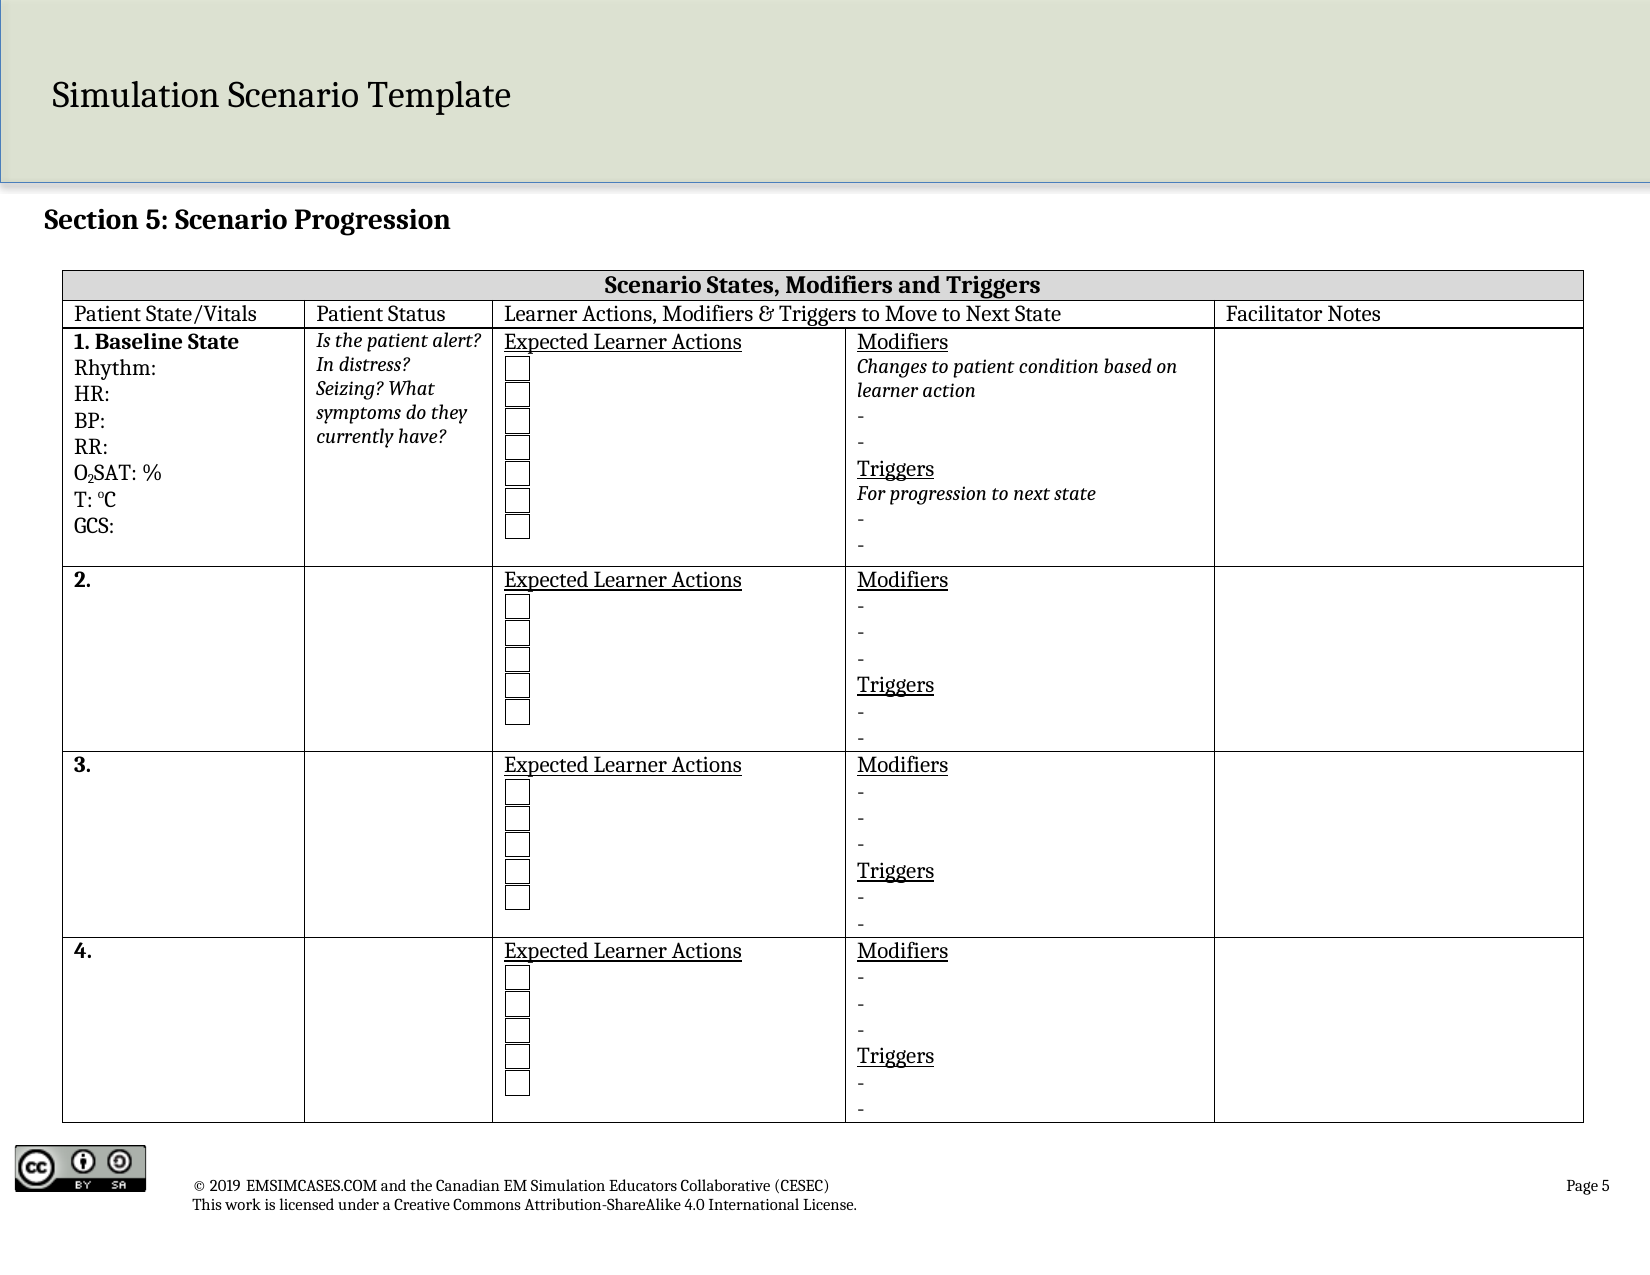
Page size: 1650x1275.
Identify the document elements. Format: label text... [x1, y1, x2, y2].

table_cell 4. [63, 938, 304, 1122]
table_cell [1215, 752, 1583, 937]
table_cell Learner Actions, Modifiers & Triggers to Move to Next State [493, 301, 1214, 327]
table_cell Expected Learner Actions [493, 329, 845, 566]
table_cell Modifiers - - - Triggers - - [846, 752, 1214, 937]
table_cell Expected Learner Actions [493, 567, 845, 751]
text Section 5: Scenario Progression [15, 203, 1635, 237]
table_cell Facilitator Notes [1215, 301, 1583, 327]
table_cell Modifiers - - - Triggers - - [846, 938, 1214, 1122]
table_cell 2. [63, 567, 304, 751]
picture [14, 1145, 147, 1192]
table_cell Modifiers - - - Triggers - - [846, 567, 1214, 751]
table_cell [1215, 567, 1583, 751]
table_cell [1215, 329, 1583, 566]
table_cell Is the patient alert? In distress? Seizing? What symptoms do they currently have? [305, 329, 492, 566]
table_cell [1215, 938, 1583, 1122]
table_cell [305, 752, 492, 937]
table_header Scenario States, Modifiers and Triggers [63, 271, 1583, 300]
table_cell Expected Learner Actions [493, 752, 845, 937]
table_cell [305, 938, 492, 1122]
table_cell 1. Baseline State Rhythm: HR: BP: RR: O2SAT: % T: oC GCS: [63, 329, 304, 566]
table_cell [305, 567, 492, 751]
table_cell Patient State/Vitals [63, 301, 304, 327]
table_cell 3. [63, 752, 304, 937]
table_cell Expected Learner Actions [493, 938, 845, 1122]
table_cell Modifiers Changes to patient condition based on learner action - - Triggers For progression to next state - - [846, 329, 1214, 566]
table_cell Patient Status [305, 301, 492, 327]
